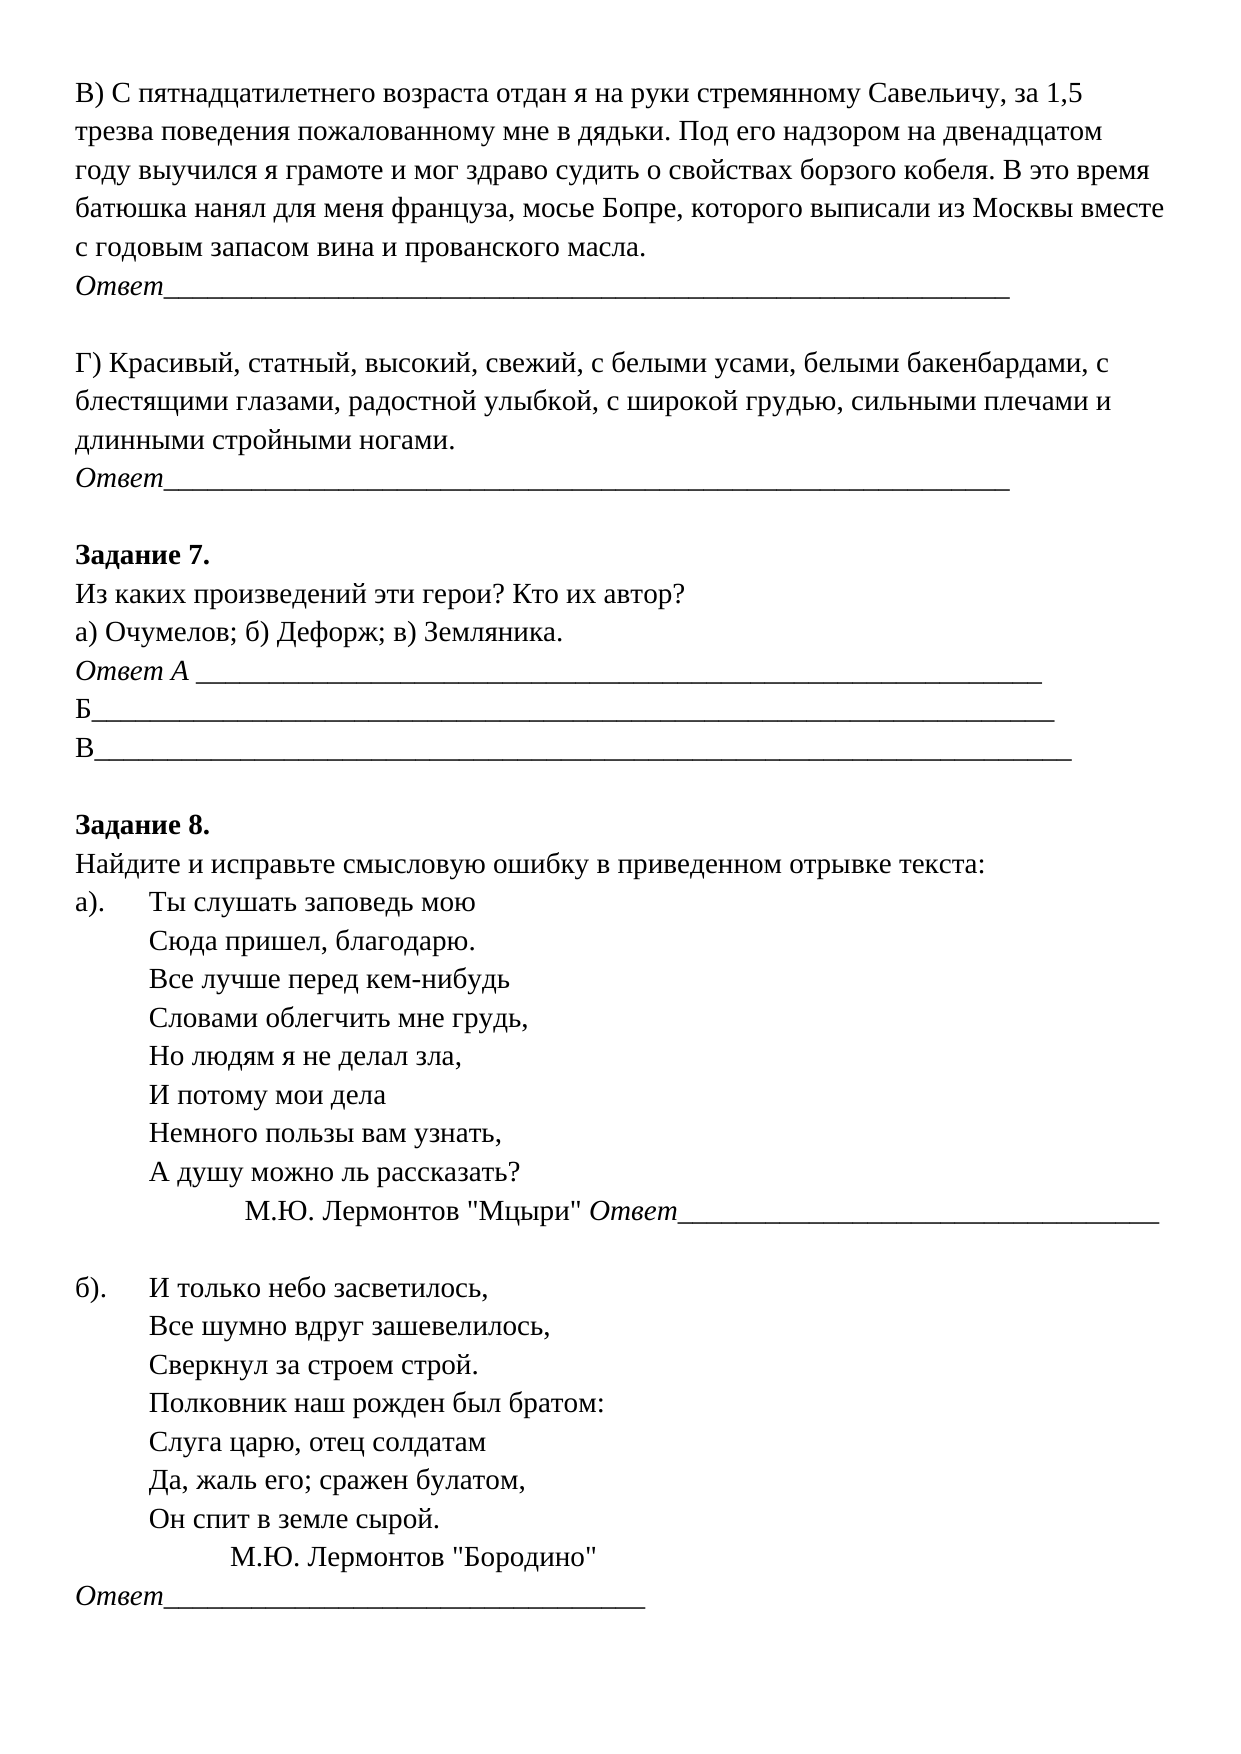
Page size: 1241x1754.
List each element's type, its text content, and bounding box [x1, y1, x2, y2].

text А душу можно ль рассказать? [75, 1154, 1165, 1188]
text М.Ю. Лермонтов "Мцыри" Ответ_________________________________ [75, 1193, 1165, 1226]
text Из каких произведений эти герои? Кто их автор? [75, 576, 1165, 609]
text Ответ__________________________________________________________ [75, 460, 1165, 494]
text Да, жаль его; сражен булатом, [75, 1462, 1165, 1496]
text Он спит в земле сырой. [75, 1501, 1165, 1534]
text Задание 7. [75, 537, 1165, 571]
text Полковник наш рожден был братом: [75, 1385, 1165, 1419]
text Ответ А __________________________________________________________ [75, 653, 1165, 687]
text а). Ты слушать заповедь мою [75, 884, 1165, 918]
text Немного пользы вам узнать, [75, 1116, 1165, 1149]
text Все лучше перед кем-нибудь [75, 961, 1165, 995]
text Задание 8. [75, 807, 1165, 841]
text Ответ__________________________________________________________ [75, 268, 1165, 301]
text И потому мои дела [75, 1077, 1165, 1111]
text Б__________________________________________________________________ [75, 692, 1165, 725]
text Сюда пришел, благодарю. [75, 923, 1165, 956]
text Сверкнул за строем строй. [75, 1347, 1165, 1380]
text Г) Красивый, статный, высокий, свежий, с белыми усами, белыми бакенбардами, с блестящими глазами, радостной улыбкой, с широкой грудью, сильными плечами и длинными стройными ногами. [75, 345, 1165, 455]
text Все шумно вдруг зашевелилось, [75, 1308, 1165, 1342]
text Словами облегчить мне грудь, [75, 1000, 1165, 1033]
text В___________________________________________________________________ [75, 730, 1165, 764]
text М.Ю. Лермонтов "Бородино" Ответ_________________________________ [75, 1539, 1165, 1612]
text а) Очумелов; б) Дефорж; в) Земляника. [75, 614, 1165, 648]
text б). И только небо засветилось, [75, 1270, 1165, 1303]
text Но людям я не делал зла, [75, 1038, 1165, 1072]
text В) С пятнадцатилетнего возраста отдан я на руки стремянному Савельичу, за 1,5 трезва поведения пожалованному мне в дядьки. Под его надзором на двенадцатом году выучился я грамоте и мог здраво судить о свойствах борзого кобеля. В это время батюшка нанял для меня француза, мосье Бопре, которого выписали из Москвы вместе с годовым запасом вина и прованского масла. [75, 75, 1165, 263]
text Слуга царю, отец солдатам [75, 1424, 1165, 1457]
text Найдите и исправьте смысловую ошибку в приведенном отрывке текста: [75, 846, 1165, 879]
